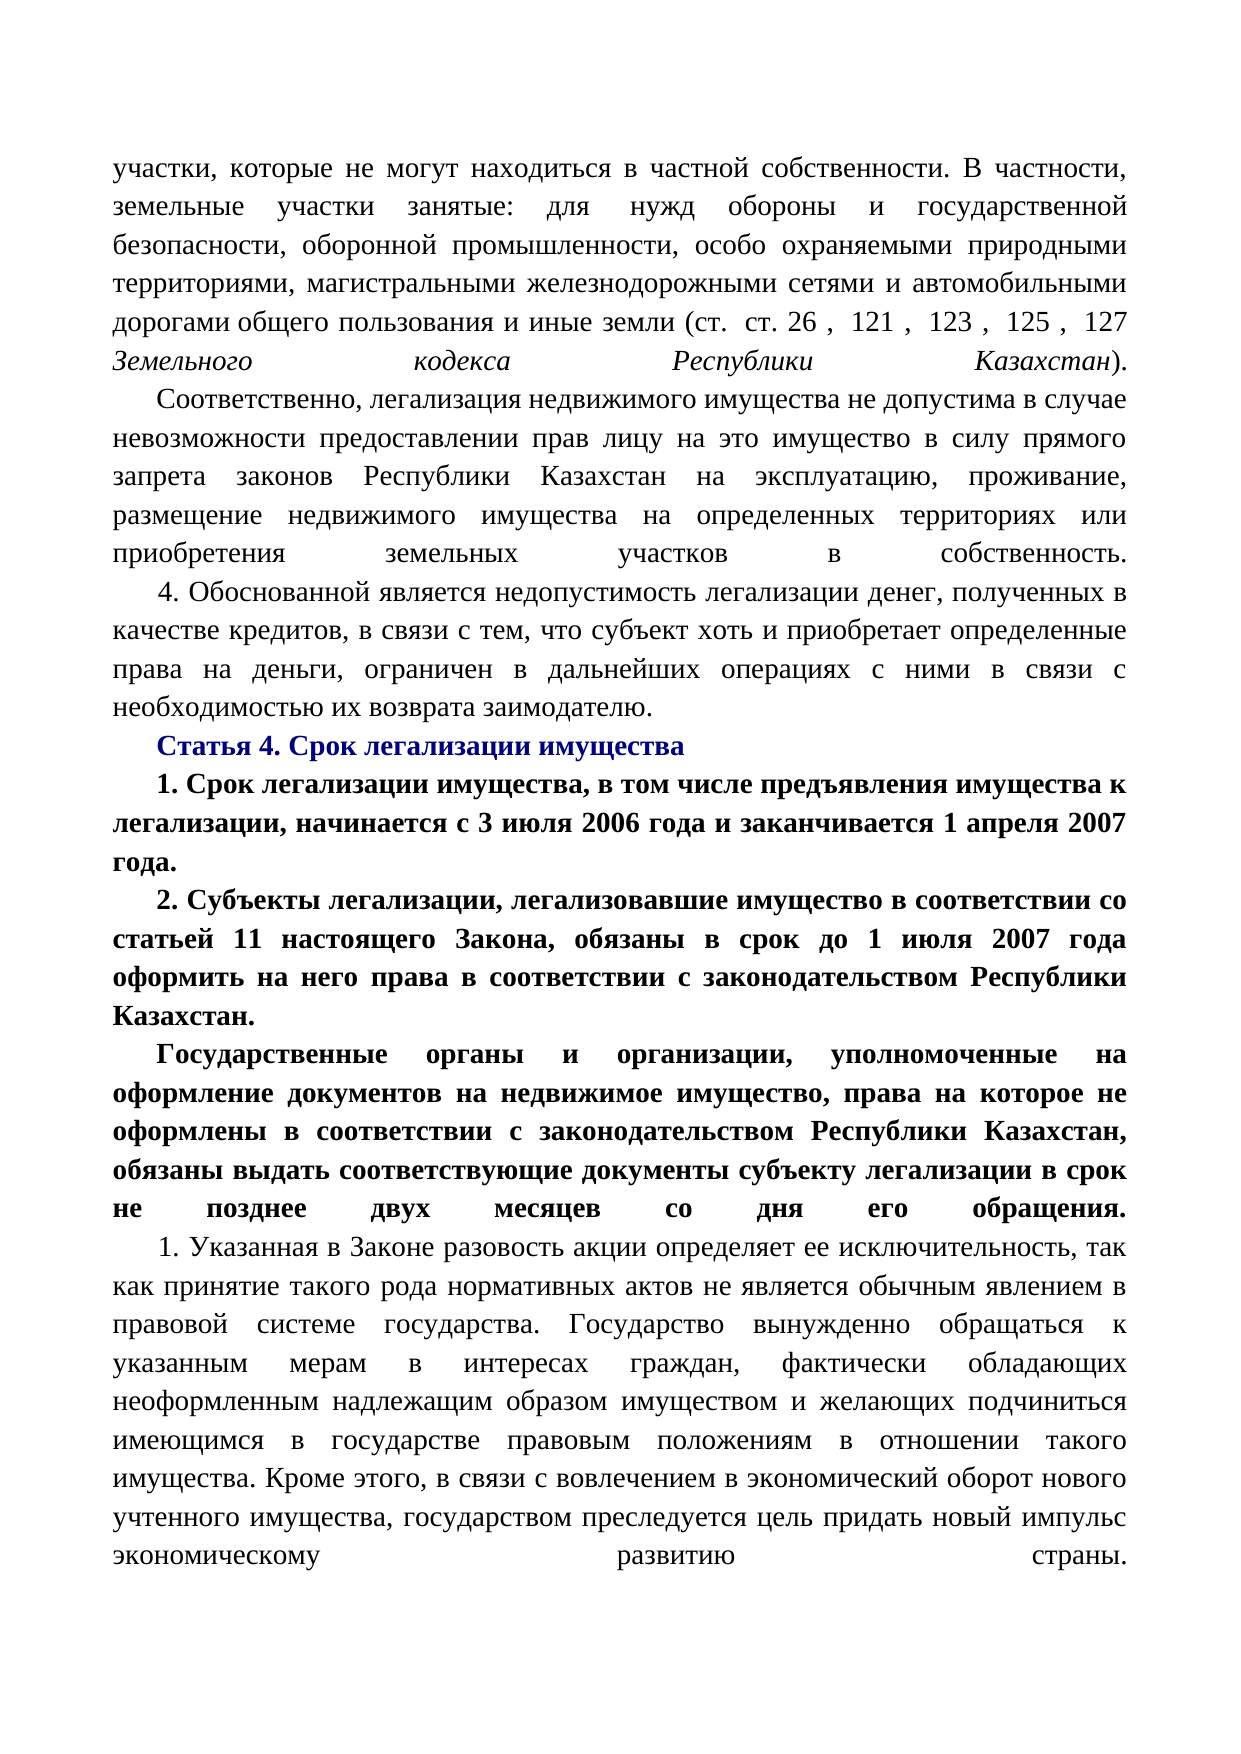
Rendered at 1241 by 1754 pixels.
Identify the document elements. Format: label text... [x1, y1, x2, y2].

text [112, 767, 1128, 1571]
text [112, 150, 1128, 723]
text Статья 4. Срок легализации имущества [112, 728, 1128, 762]
